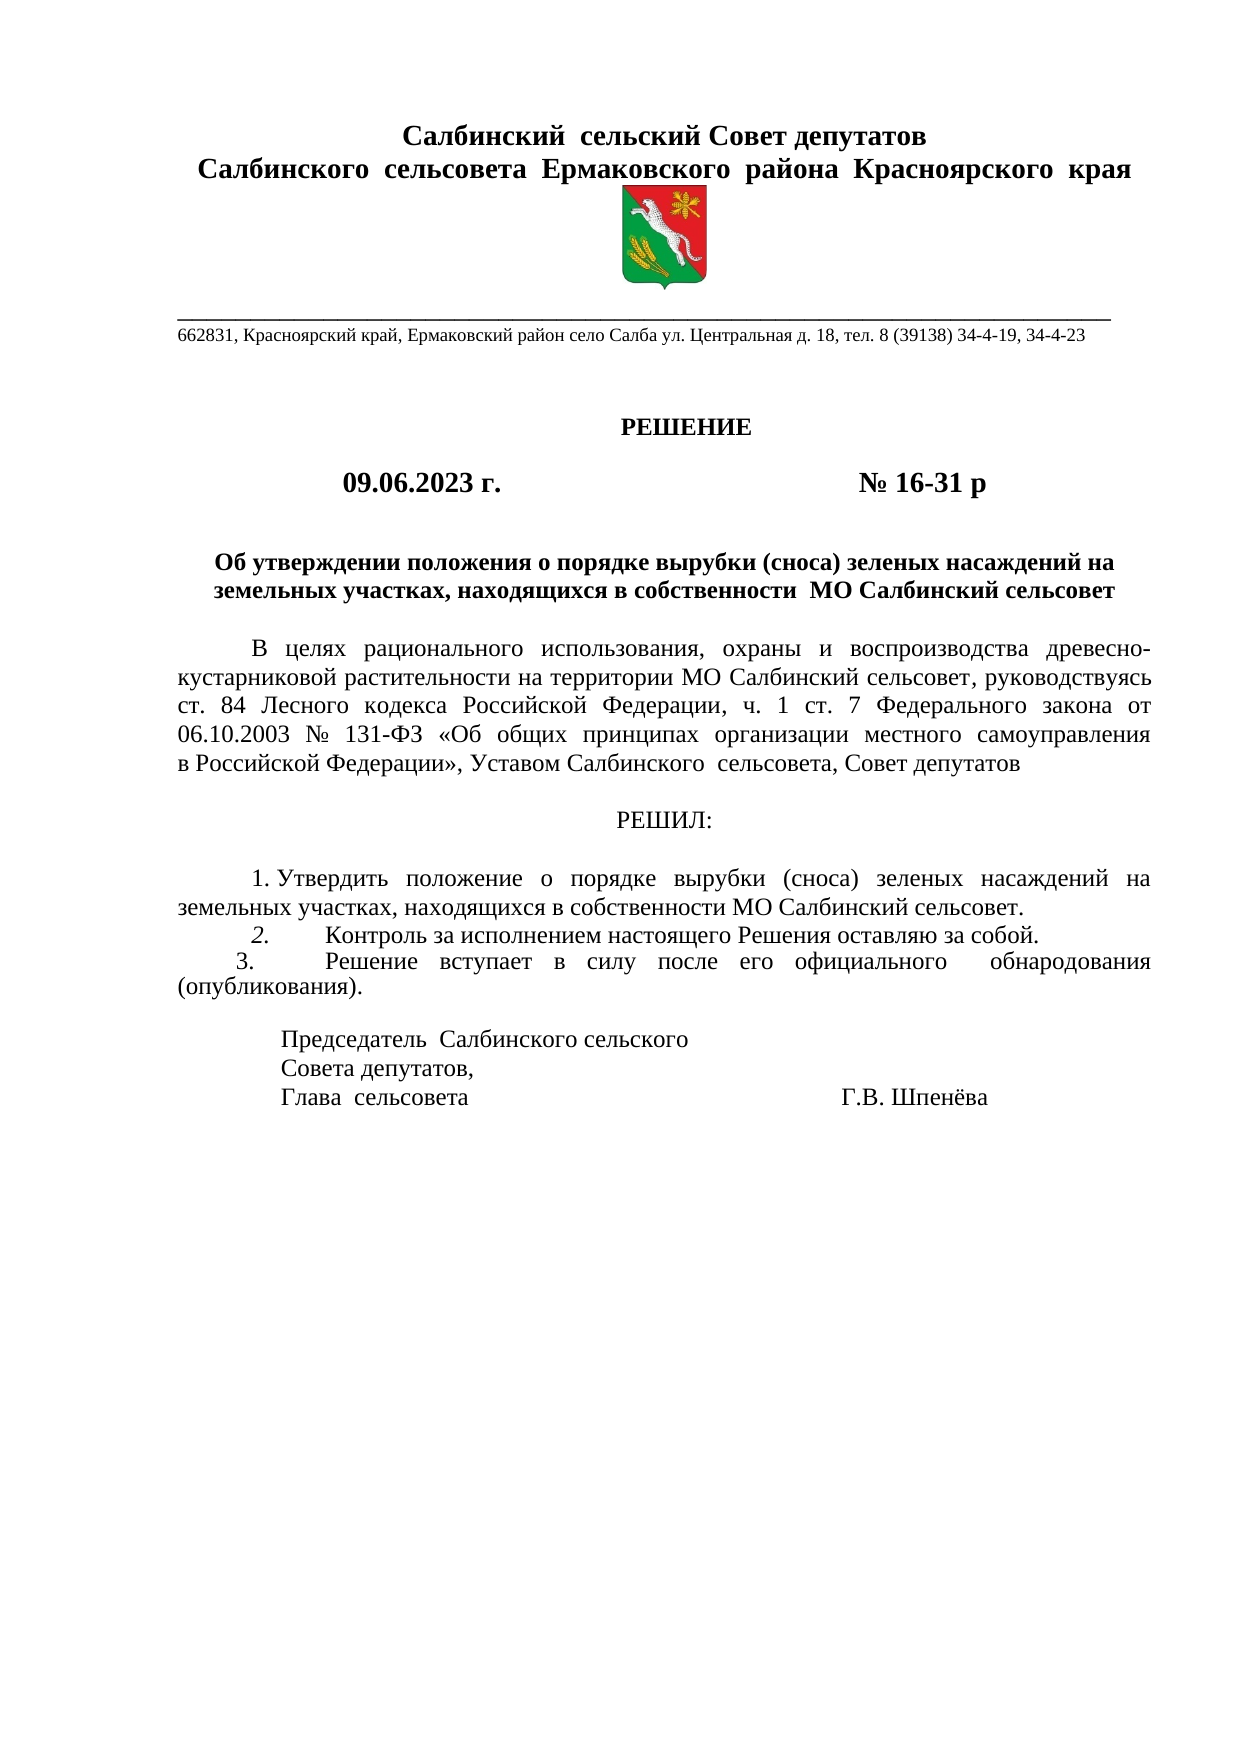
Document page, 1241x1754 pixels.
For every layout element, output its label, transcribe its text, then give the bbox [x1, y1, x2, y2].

text РЕШИЛ: [177, 805, 1152, 834]
list Контроль за исполнением настоящего Решения оставляю за собой. [177, 920, 1152, 949]
text 09.06.2023 г. № 16-31 р [177, 465, 1152, 498]
text РЕШЕНИЕ [177, 412, 1152, 441]
list Решение вступает в силу после его официального обнародования (опубликования). [177, 949, 1152, 999]
text Совета депутатов, [281, 1053, 1152, 1082]
text Председатель Салбинского сельского [281, 1024, 1152, 1053]
text Глава сельсовета Г.В. Шпенёва [281, 1082, 1152, 1110]
list Салбинского сельсовета Ермаковского района Красноярского края [177, 152, 1152, 185]
list 662831, Красноярский край, Ермаковский район село Салба ул. Центральная д. 18, тел. 8 (39138) 34-4-19, 34-4-23 [177, 323, 1152, 345]
text Об утверждении положения о порядке вырубки (сноса) зеленых насаждений на земельных участках, находящихся в собственности МО Салбинский сельсовет [177, 547, 1152, 604]
list ________________________________________________________________ [177, 290, 1152, 323]
list Салбинский сельский Совет депутатов [177, 118, 1152, 152]
text 1. Утвердить положение о порядке вырубки (сноса) зеленых насаждений на земельных участках, находящихся в собственности МО Салбинский сельсовет. [177, 863, 1152, 920]
text В целях рационального использования, охраны и воспроизводства древесно-кустарниковой растительности на территории МО Салбинский сельсовет, руководствуясь ст. 84 Лесного кодекса Российской Федерации, ч. 1 ст. 7 Федерального закона от 06.10.2003 № 131-ФЗ «Об общих принципах организации местного самоуправления в Российской Федерации», Уставом Салбинского сельсовета, Совет депутатов [177, 633, 1152, 777]
picture [622, 185, 707, 290]
